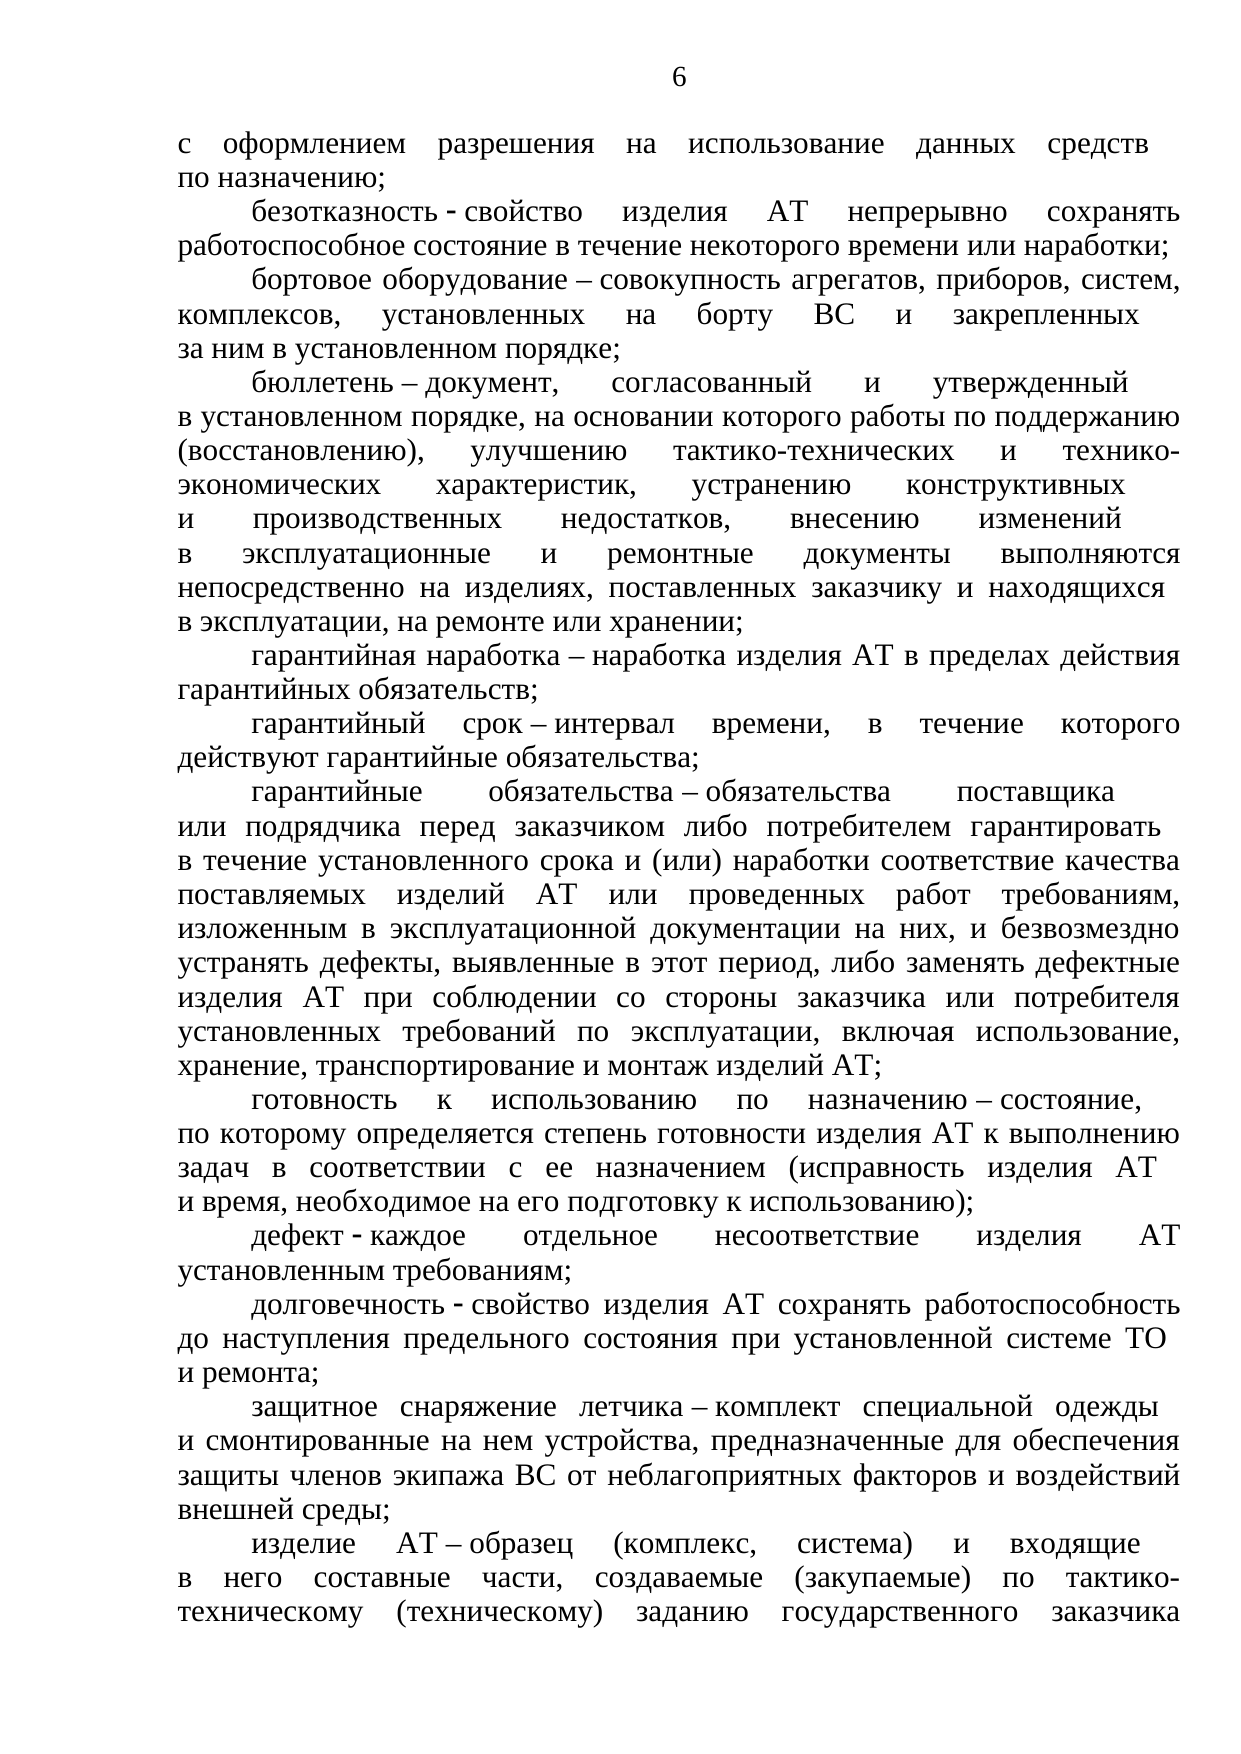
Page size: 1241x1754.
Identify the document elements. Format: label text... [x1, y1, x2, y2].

text долговечность свойство изделия АТ сохранять работоспособность до наступления предельного состояния при установленной системе ТО и ремонта; [177, 1287, 1181, 1389]
text защитное снаряжение летчика – комплект специальной одежды и смонтированные на нем устройства, предназначенные для обеспечения защиты членов экипажа ВС от неблагоприятных факторов и воздействий внешней среды; [177, 1389, 1181, 1526]
text гарантийная наработка – наработка изделия АТ в пределах действия гарантийных обязательств; [177, 638, 1181, 706]
text бортовое оборудование – совокупность агрегатов, приборов, систем, комплексов, установленных на борту ВС и закрепленных за ним в установленном порядке; [177, 263, 1181, 365]
text безотказность свойство изделия АТ непрерывно сохранять работоспособное состояние в течение некоторого времени или наработки; [177, 194, 1181, 263]
text гарантийные обязательства – обязательства поставщика или подрядчика перед заказчиком либо потребителем гарантировать в течение установленного срока и (или) наработки соответствие качества поставляемых изделий АТ или проведенных работ требованиям, изложенным в эксплуатационной документации на них, и безвозмездно устранять дефекты, выявленные в этот период, либо заменять дефектные изделия АТ при соблюдении со стороны заказчика или потребителя установленных требований по эксплуатации, включая использование, хранение, транспортирование и монтаж изделий АТ; [177, 775, 1181, 1082]
text готовность к использованию по назначению – состояние, по которому определяется степень готовности изделия АТ к выполнению задач в соответствии с ее назначением (исправность изделия АТ и время, необходимое на его подготовку к использованию); [177, 1082, 1181, 1219]
text гарантийный срок – интервал времени, в течение которого действуют гарантийные обязательства; [177, 706, 1181, 775]
text дефект каждое отдельное несоответствие изделия АТ установленным требованиям; [177, 1219, 1181, 1287]
text бюллетень – документ, согласованный и утвержденный в установленном порядке, на основании которого работы по поддержанию (восстановлению), улучшению тактико-технических и технико-экономических характеристик, устранению конструктивных и производственных недостатков, внесению изменений в эксплуатационные и ремонтные документы выполняются непосредственно на изделиях, поставленных заказчику и находящихся в эксплуатации, на ремонте или хранении; [177, 365, 1181, 638]
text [177, 1526, 1181, 1628]
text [177, 126, 1181, 194]
